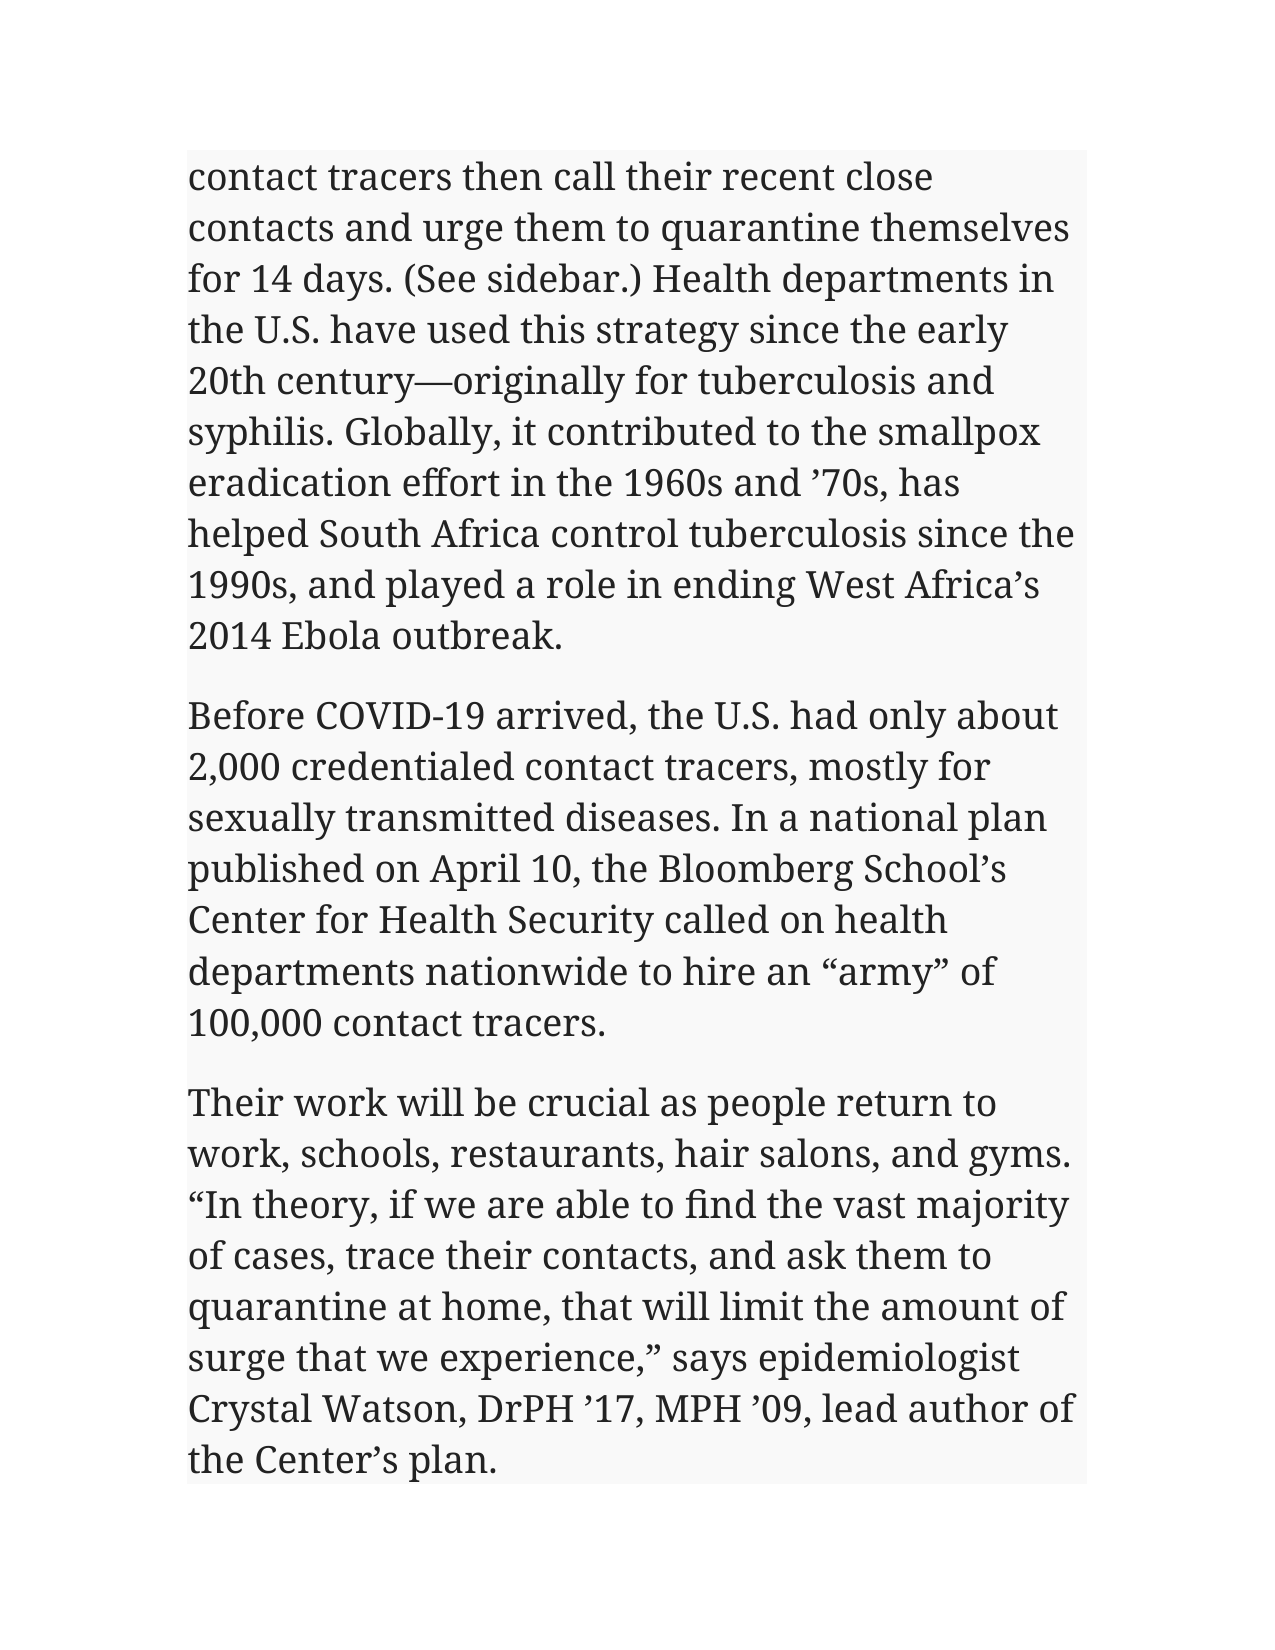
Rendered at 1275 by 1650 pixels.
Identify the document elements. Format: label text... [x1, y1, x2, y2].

text Their work will be crucial as people return to work, schools, restaurants, hair salons, and gyms. “In theory, if we are able to find the vast majority of cases, trace their contacts, and ask them to quarantine at home, that will limit the amount of surge that we experience,” says epidemiologist Crystal Watson, DrPH ’17, MPH ’09, lead author of the Center’s plan. [187, 1076, 1087, 1484]
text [187, 150, 1087, 660]
text Before COVID-19 arrived, the U.S. had only about 2,000 credentialed contact tracers, mostly for sexually transmitted diseases. In a national plan published on April 10, the Bloomberg School’s Center for Health Security called on health departments nationwide to hire an “army” of 100,000 contact tracers. [187, 689, 1087, 1047]
